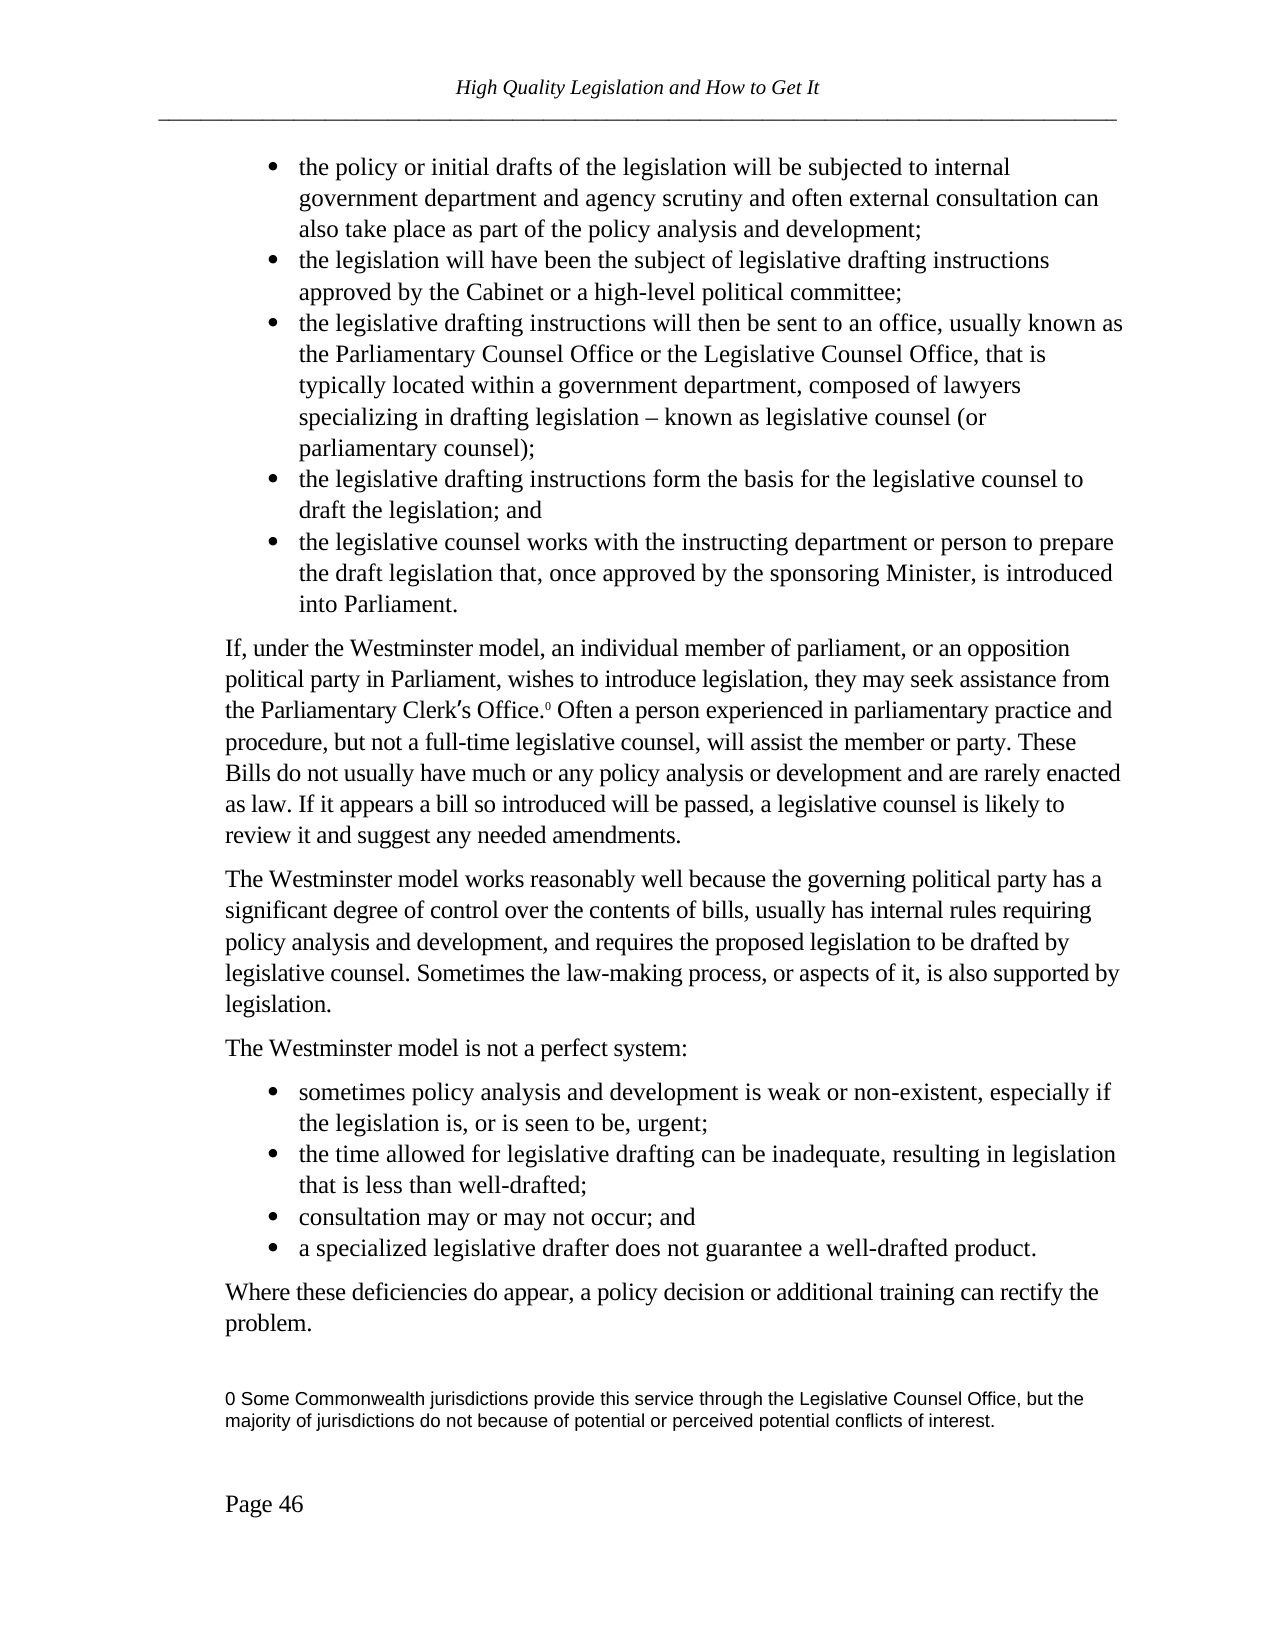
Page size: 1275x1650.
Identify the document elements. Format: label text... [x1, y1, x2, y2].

text the legislative drafting instructions will then be sent to an office, usually known as the Parliamentary Counsel Office or the Legislative Counsel Office, that is typically located within a government department, composed of lawyers specializing in drafting legislation – known as legislative counsel (or parliamentary counsel); [268, 306, 1125, 462]
text the legislative counsel works with the instructing department or person to prepare the draft legislation that, once approved by the sponsoring Minister, is introduced into Parliament. [268, 525, 1125, 619]
text If, under the Westminster model, an individual member of parliament, or an opposition political party in Parliament, wishes to introduce legislation, they may seek assistance from the Parliamentary Clerk’s Office. Often a person experienced in parliamentary practice and procedure, but not a full-time legislative counsel, will assist the member or party. These Bills do not usually have much or any policy analysis or development and are rarely enacted as law. If it appears a bill so introduced will be passed, a legislative counsel is likely to review it and suggest any needed amendments. [225, 631, 1125, 850]
text consultation may or may not occur; and [268, 1200, 1125, 1231]
text the time allowed for legislative drafting can be inadequate, resulting in legislation that is less than well-drafted; [268, 1137, 1125, 1200]
text the policy or initial drafts of the legislation will be subjected to internal government department and agency scrutiny and often external consultation can also take place as part of the policy analysis and development; [268, 150, 1125, 244]
text the legislation will have been the subject of legislative drafting instructions approved by the Cabinet or a high-level political committee; [268, 244, 1125, 306]
text The Westminster model is not a perfect system: [225, 1031, 1125, 1062]
text Where these deficiencies do appear, a policy decision or additional training can rectify the problem. [225, 1275, 1125, 1337]
text sometimes policy analysis and development is weak or non-existent, especially if the legislation is, or is seen to be, urgent; [268, 1075, 1125, 1137]
text The Westminster model works reasonably well because the governing political party has a significant degree of control over the contents of bills, usually has internal rules requiring policy analysis and development, and requires the proposed legislation to be drafted by legislative counsel. Sometimes the law-making process, or aspects of it, is also supported by legislation. [225, 862, 1125, 1019]
text a specialized legislative drafter does not guarantee a well-drafted product. [268, 1231, 1125, 1262]
text the legislative drafting instructions form the basis for the legislative counsel to draft the legislation; and [268, 462, 1125, 525]
